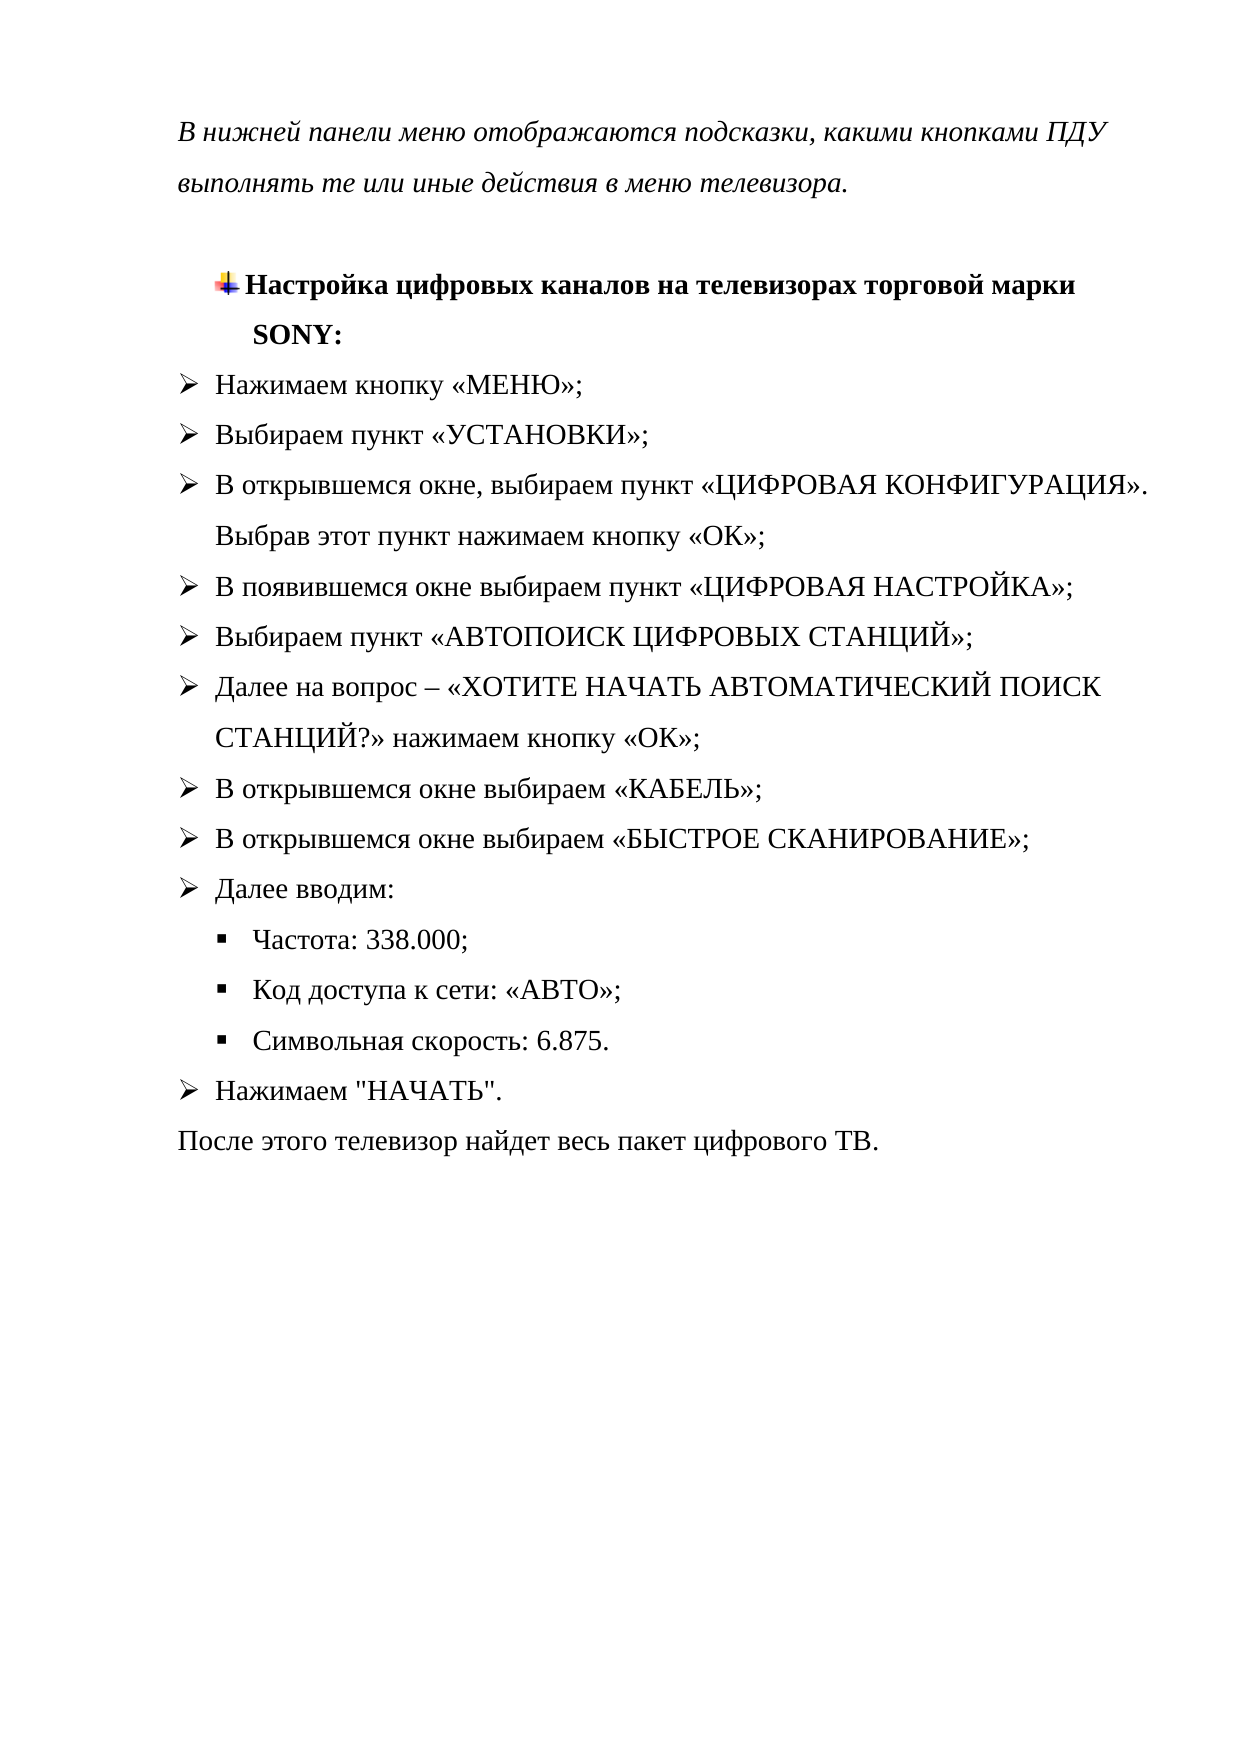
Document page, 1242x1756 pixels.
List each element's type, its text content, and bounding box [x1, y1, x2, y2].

list В открывшемся окне выбираем «БЫСТРОЕ СКАНИРОВАНИЕ»; [177, 821, 1221, 855]
list Далее вводим: [177, 871, 1221, 905]
list Нажимаем кнопку «МЕНЮ»; [177, 367, 1221, 401]
list Частота: 338.000; [215, 922, 1221, 955]
text После этого телевизор найдет весь пакет цифрового ТВ. [177, 1123, 1221, 1157]
text В нижней панели меню отображаются подсказки, какими кнопками ПДУ выполнять те или иные действия в меню телевизора. [177, 114, 1108, 198]
subtitle Настройка цифровых каналов на телевизорах торговой марки SONY: [214, 267, 1078, 350]
picture [214, 271, 240, 295]
list Далее на вопрос – «ХОТИТЕ НАЧАТЬ АВТОМАТИЧЕСКИЙ ПОИСК СТАНЦИЙ?» нажимаем кнопку «ОК»; [177, 669, 1103, 754]
list Символьная скорость: 6.875. [215, 1023, 1221, 1057]
list В открывшемся окне выбираем «КАБЕЛЬ»; [177, 771, 1221, 805]
list В открывшемся окне, выбираем пункт «ЦИФРОВАЯ КОНФИГУРАЦИЯ». Выбрав этот пункт нажимаем кнопку «ОК»; [177, 467, 1150, 552]
list Выбираем пункт «УСТАНОВКИ»; [177, 417, 1221, 451]
list В появившемся окне выбираем пункт «ЦИФРОВАЯ НАСТРОЙКА»; [177, 569, 1221, 603]
list Нажимаем "НАЧАТЬ". [177, 1073, 1221, 1107]
list Выбираем пункт «АВТОПОИСК ЦИФРОВЫХ СТАНЦИЙ»; [177, 619, 1221, 653]
list Код доступа к сети: «АВТО»; [215, 972, 1221, 1006]
